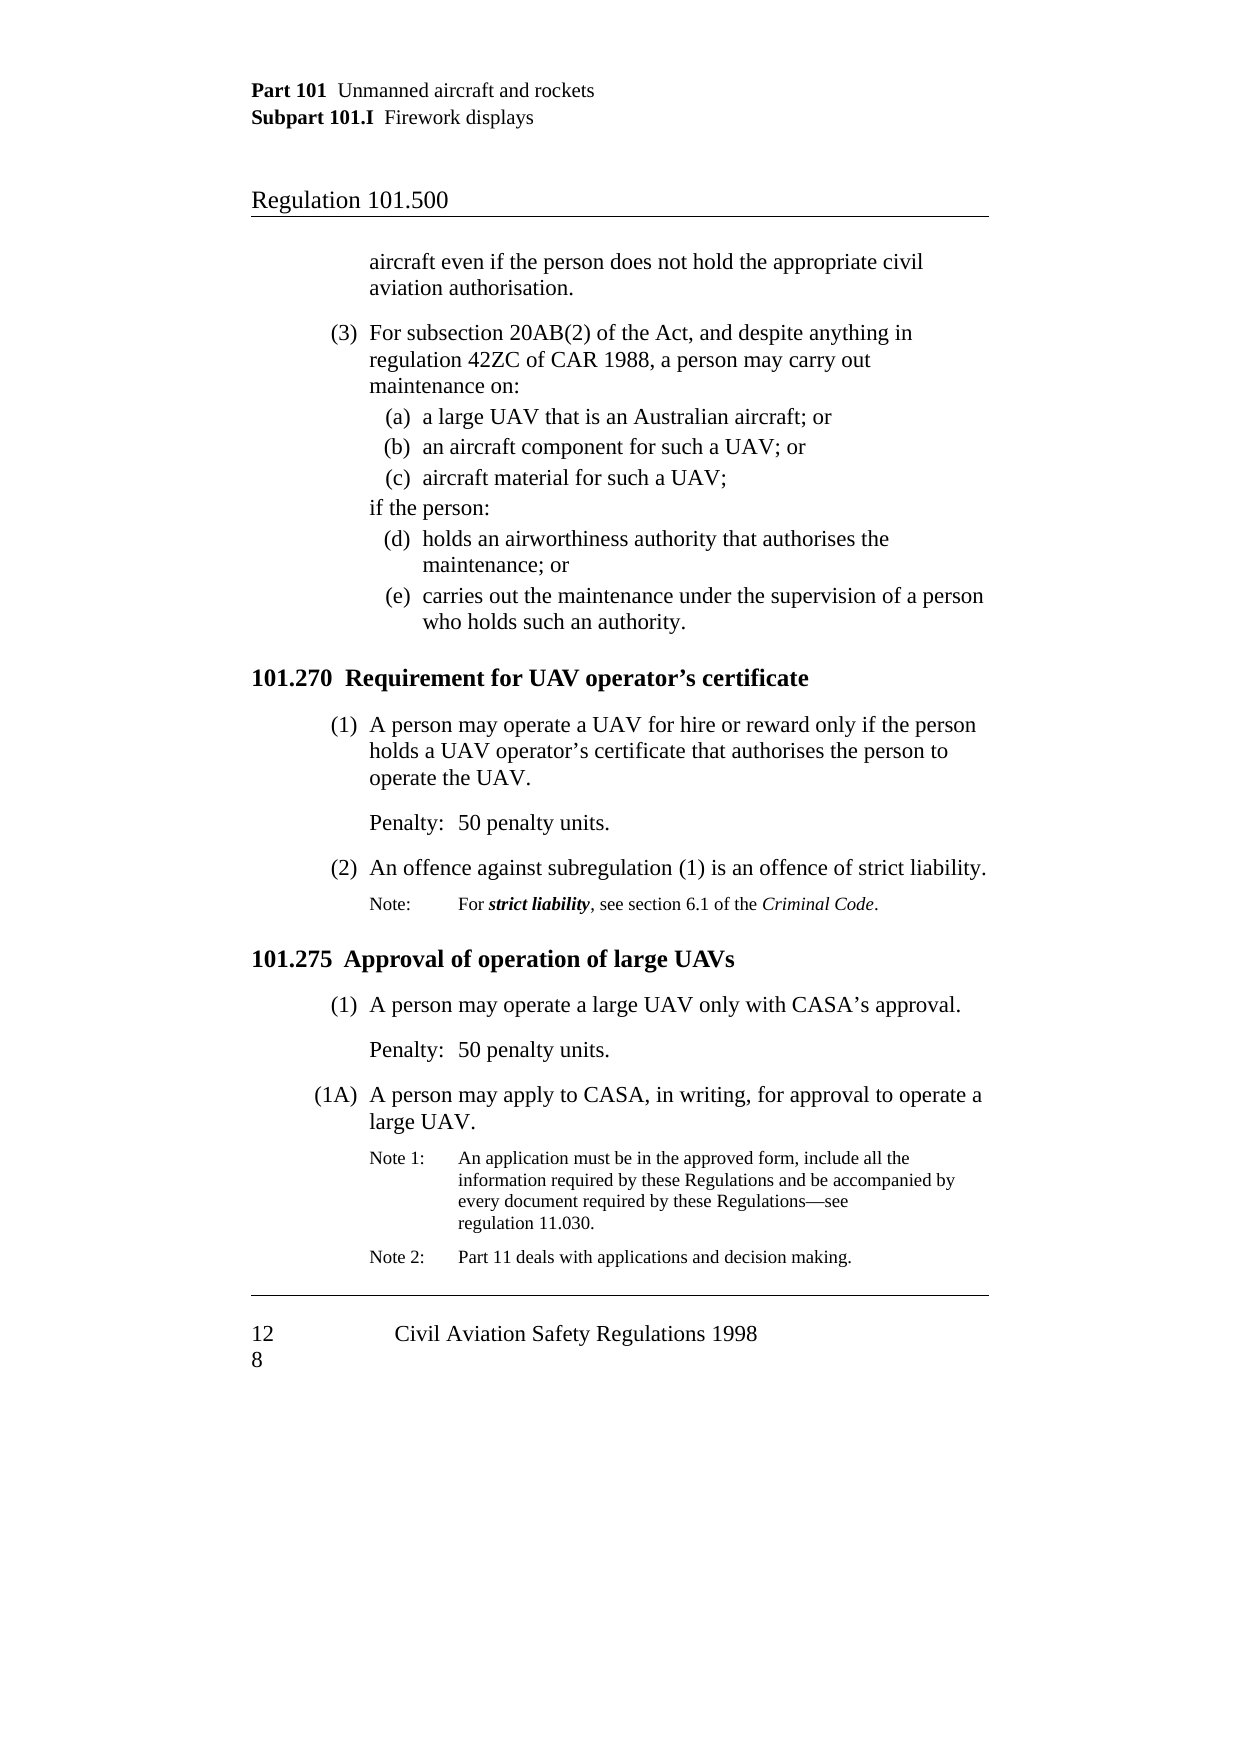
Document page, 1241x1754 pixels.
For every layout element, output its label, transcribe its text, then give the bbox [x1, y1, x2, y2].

text Note 1: An application must be in the approved form, include all the information required by these Regulations and be accompanied by every document required by these Regulations—see regulation 11.030. [369, 1147, 989, 1233]
text (c) aircraft material for such a UAV; [251, 464, 989, 490]
text (a) a large UAV that is an Australian aircraft; or [251, 403, 989, 429]
text (e) carries out the maintenance under the supervision of a person who holds such an authority. [251, 582, 989, 634]
text (1A) A person may apply to CASA, in writing, for approval to operate a large UAV. [251, 1081, 989, 1134]
text if the person: [369, 494, 989, 521]
text (1) A person may operate a UAV for hire or reward only if the person holds a UAV operator’s certificate that authorises the person to operate the UAV. [251, 711, 989, 790]
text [251, 248, 989, 301]
text (b) an aircraft component for such a UAV; or [251, 433, 989, 459]
text Note 2: Part 11 deals with applications and decision making. [369, 1246, 989, 1267]
text (2) An offence against subregulation (1) is an offence of strict liability. [251, 854, 989, 880]
text 101.275 Approval of operation of large UAVs [251, 944, 989, 972]
text Penalty: 50 penalty units. [369, 809, 989, 835]
text Note: For strict liability, see section 6.1 of the Criminal Code. [369, 893, 989, 914]
text (1) A person may operate a large UAV only with CASA’s approval. [251, 991, 989, 1018]
text (3) For subsection 20AB(2) of the Act, and despite anything in regulation 42ZC of CAR 1988, a person may carry out maintenance on: [251, 319, 989, 398]
text 101.270 Requirement for UAV operator’s certificate [251, 663, 989, 692]
text (d) holds an airworthiness authority that authorises the maintenance; or [251, 525, 989, 577]
text Penalty: 50 penalty units. [369, 1036, 989, 1063]
